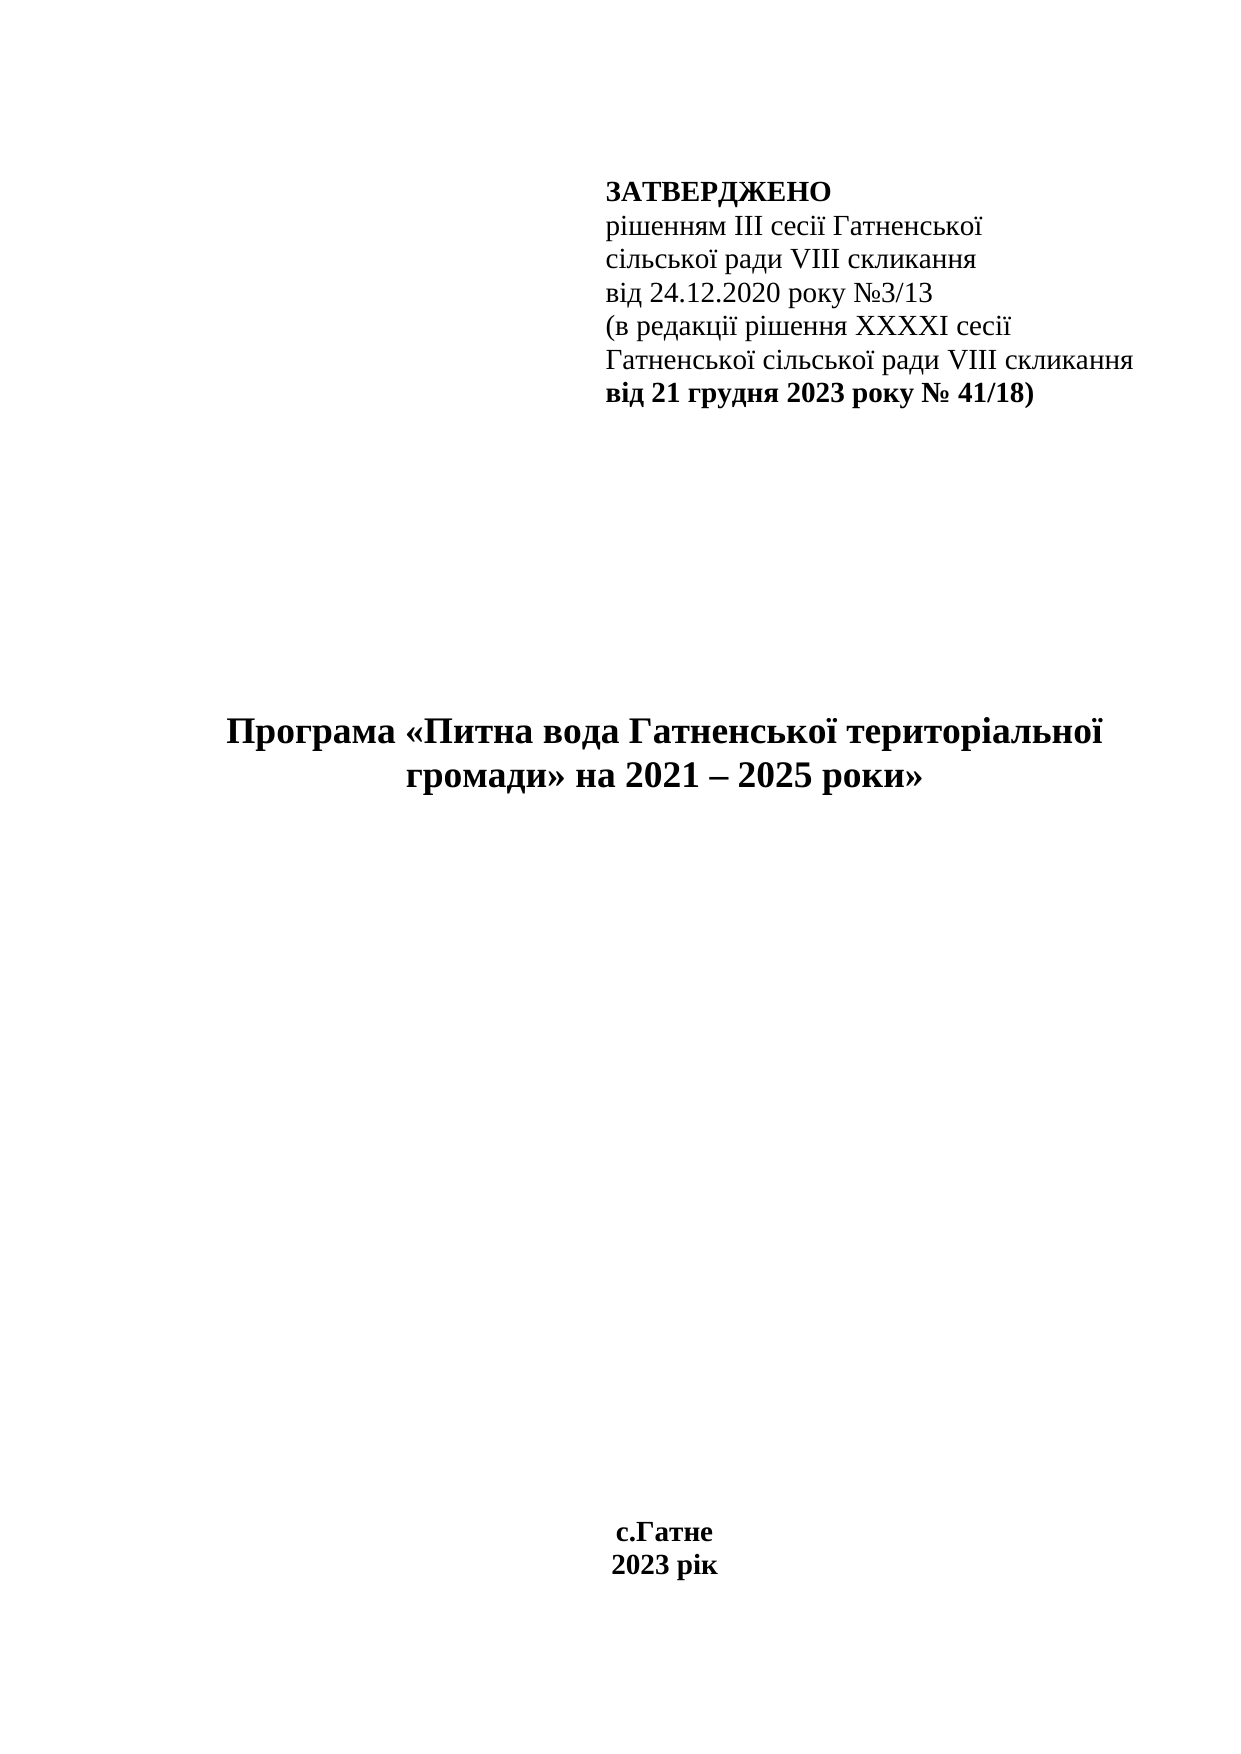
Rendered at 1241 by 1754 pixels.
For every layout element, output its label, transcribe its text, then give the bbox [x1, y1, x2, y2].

text Гатненської сільської ради VІІІ скликання [177, 342, 1152, 375]
text (в редакції рішення XXXXI сесії [177, 308, 1152, 342]
text с.Гатне [177, 1514, 1152, 1547]
text від 24.12.2020 року №3/13 [177, 275, 1152, 308]
text Програма «Питна вода Гатненської територіальної громади» на 2021 – 2025 роки» [177, 709, 1152, 795]
text ЗАТВЕРДЖЕНО [177, 174, 1152, 208]
text від 21 грудня 2023 року № 41/18) [177, 375, 1152, 409]
text рішенням III сесії Гатненської [177, 208, 1152, 241]
text 2023 рік [177, 1547, 1152, 1581]
text сільської ради VІІІ скликання [177, 241, 1152, 275]
